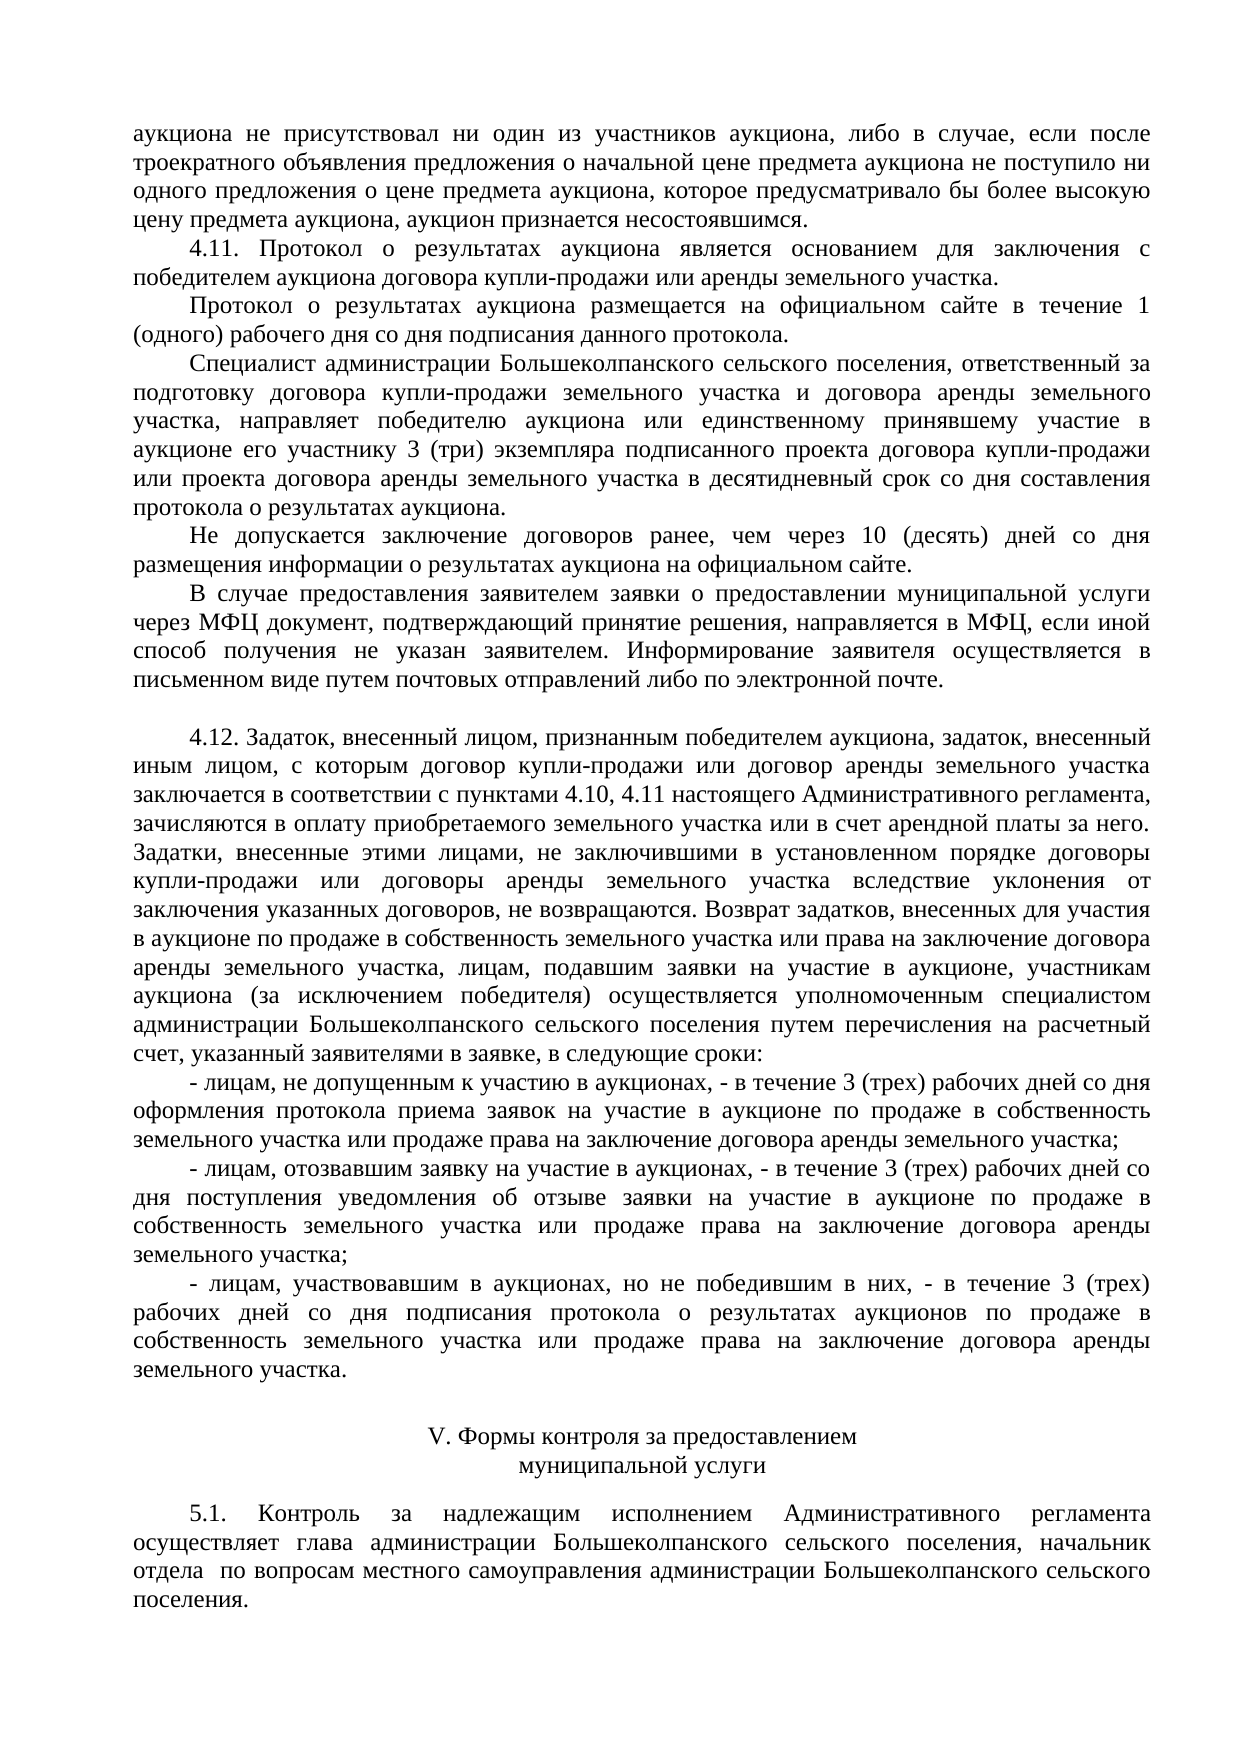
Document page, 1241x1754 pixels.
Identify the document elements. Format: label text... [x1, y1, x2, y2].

text Не допускается заключение договоров ранее, чем через 10 (десять) дней со дня размещения информации о результатах аукциона на официальном сайте. [133, 521, 1152, 578]
text 4.12. Задаток, внесенный лицом, признанным победителем аукциона, задаток, внесенный иным лицом, с которым договор купли-продажи или договор аренды земельного участка заключается в соответствии с пунктами 4.10, 4.11 настоящего Административного регламента, зачисляются в оплату приобретаемого земельного участка или в счет арендной платы за него. Задатки, внесенные этими лицами, не заключившими в установленном порядке договоры купли-продажи или договоры аренды земельного участка вследствие уклонения от заключения указанных договоров, не возвращаются. Возврат задатков, внесенных для участия в аукционе по продаже в собственность земельного участка или права на заключение договора аренды земельного участка, лицам, подавшим заявки на участие в аукционе, участникам аукциона (за исключением победителя) осуществляется уполномоченным специалистом администрации Большеколпанского сельского поселения путем перечисления на расчетный счет, указанный заявителями в заявке, в следующие сроки: [133, 722, 1152, 1067]
text 5.1. Контроль за надлежащим исполнением Административного регламента осуществляет глава администрации Большеколпанского сельского поселения, начальник отдела по вопросам местного самоуправления администрации Большеколпанского сельского поселения. [133, 1498, 1152, 1613]
text муниципальной услуги [133, 1450, 1152, 1479]
text V. Формы контроля за предоставлением [133, 1421, 1152, 1450]
text Специалист администрации Большеколпанского сельского поселения, ответственный за подготовку договора купли-продажи земельного участка и договора аренды земельного участка, направляет победителю аукциона или единственному принявшему участие в аукционе его участнику 3 (три) экземпляра подписанного проекта договора купли-продажи или проекта договора аренды земельного участка в десятидневный срок со дня составления протокола о результатах аукциона. [133, 348, 1152, 521]
text Протокол о результатах аукциона размещается на официальном сайте в течение 1 (одного) рабочего дня со дня подписания данного протокола. [133, 291, 1152, 348]
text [133, 118, 1152, 233]
text - лицам, не допущенным к участию в аукционах, - в течение 3 (трех) рабочих дней со дня оформления протокола приема заявок на участие в аукционе по продаже в собственность земельного участка или продаже права на заключение договора аренды земельного участка; [133, 1067, 1152, 1153]
text - лицам, отозвавшим заявку на участие в аукционах, - в течение 3 (трех) рабочих дней со дня поступления уведомления об отзыве заявки на участие в аукционе по продаже в собственность земельного участка или продаже права на заключение договора аренды земельного участка; [133, 1153, 1152, 1268]
text 4.11. Протокол о результатах аукциона является основанием для заключения с победителем аукциона договора купли-продажи или аренды земельного участка. [133, 233, 1152, 291]
text В случае предоставления заявителем заявки о предоставлении муниципальной услуги через МФЦ документ, подтверждающий принятие решения, направляется в МФЦ, если иной способ получения не указан заявителем. Информирование заявителя осуществляется в письменном виде путем почтовых отправлений либо по электронной почте. [133, 578, 1152, 693]
text - лицам, участвовавшим в аукционах, но не победившим в них, - в течение 3 (трех) рабочих дней со дня подписания протокола о результатах аукционов по продаже в собственность земельного участка или продаже права на заключение договора аренды земельного участка. [133, 1268, 1152, 1383]
